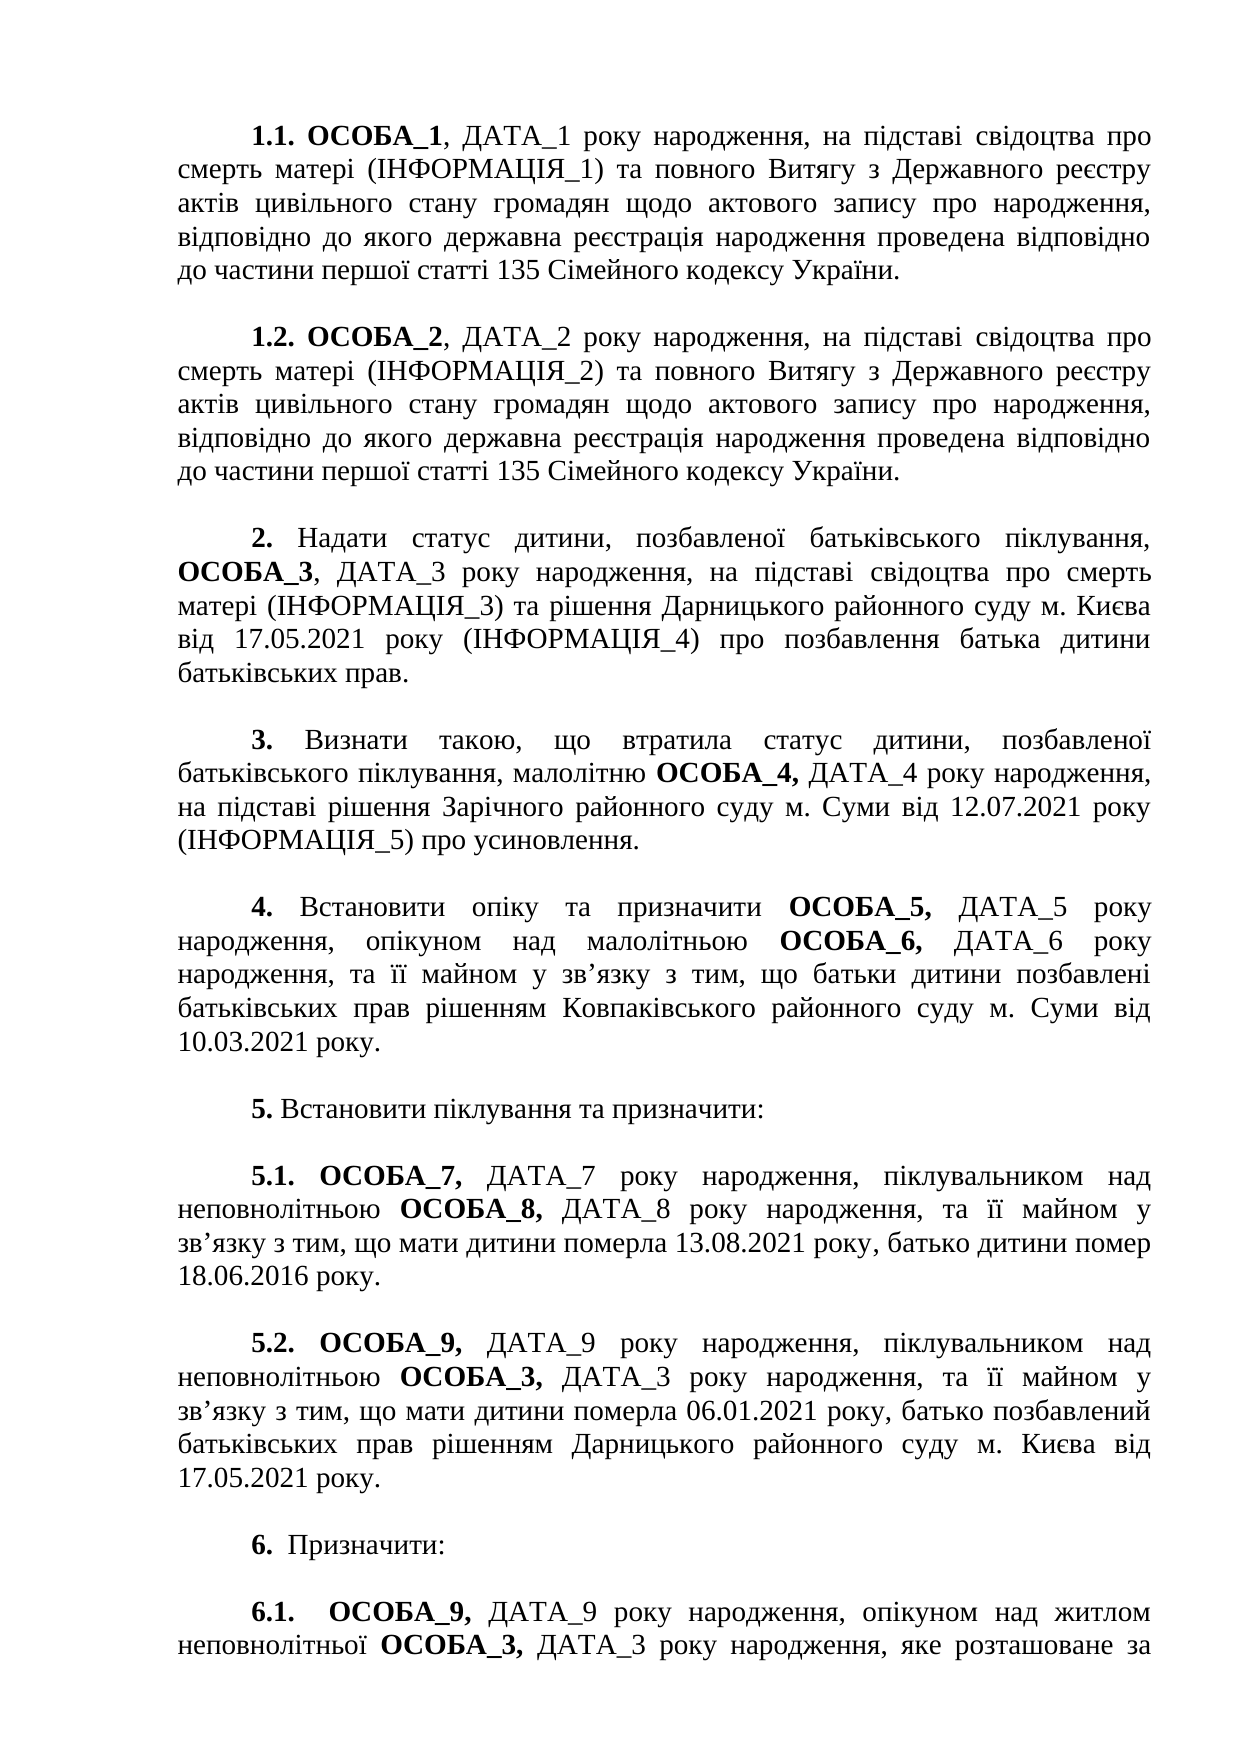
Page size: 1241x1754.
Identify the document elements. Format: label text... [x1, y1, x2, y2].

text 3. Визнати такою, що втратила статус дитини, позбавленої батьківського піклування, малолітню ОСОБА_4, ДАТА_4 року народження, на підставі рішення Зарічного районного суду м. Суми від 12.07.2021 року (ІНФОРМАЦІЯ_5) про усиновлення. [177, 722, 1152, 856]
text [177, 1594, 1152, 1661]
text 5.2. ОСОБА_9, ДАТА_9 року народження, піклувальником над неповнолітньою ОСОБА_3, ДАТА_3 року народження, та її майном у зв’язку з тим, що мати дитини померла 06.01.2021 року, батько позбавлений батьківських прав рішенням Дарницького районного суду м. Києва від 17.05.2021 року. [177, 1326, 1152, 1493]
text 5.1. ОСОБА_7, ДАТА_7 року народження, піклувальником над неповнолітньою ОСОБА_8, ДАТА_8 року народження, та її майном у зв’язку з тим, що мати дитини померла 13.08.2021 року, батько дитини помер 18.06.2016 року. [177, 1158, 1152, 1292]
text 1.1. ОСОБА_1, ДАТА_1 року народження, на підставі свідоцтва про смерть матері (ІНФОРМАЦІЯ_1) та повного Витягу з Державного реєстру актів цивільного стану громадян щодо актового запису про народження, відповідно до якого державна реєстрація народження проведена відповідно до частини першої статті 135 Сімейного кодексу України. [177, 118, 1152, 286]
text 2. Надати статус дитини, позбавленої батьківського піклування, ОСОБА_3, ДАТА_3 року народження, на підставі свідоцтва про смерть матері (ІНФОРМАЦІЯ_3) та рішення Дарницького районного суду м. Києва від 17.05.2021 року (ІНФОРМАЦІЯ_4) про позбавлення батька дитини батьківських прав. [177, 521, 1152, 688]
text 6. Призначити: [177, 1527, 1152, 1560]
text 4. Встановити опіку та призначити ОСОБА_5, ДАТА_5 року народження, опікуном над малолітньою ОСОБА_6, ДАТА_6 року народження, та її майном у зв’язку з тим, що батьки дитини позбавлені батьківських прав рішенням Ковпаківського районного суду м. Суми від 10.03.2021 року. [177, 889, 1152, 1057]
text 5. Встановити піклування та призначити: [177, 1091, 1152, 1124]
text 1.2. ОСОБА_2, ДАТА_2 року народження, на підставі свідоцтва про смерть матері (ІНФОРМАЦІЯ_2) та повного Витягу з Державного реєстру актів цивільного стану громадян щодо актового запису про народження, відповідно до якого державна реєстрація народження проведена відповідно до частини першої статті 135 Сімейного кодексу України. [177, 319, 1152, 487]
